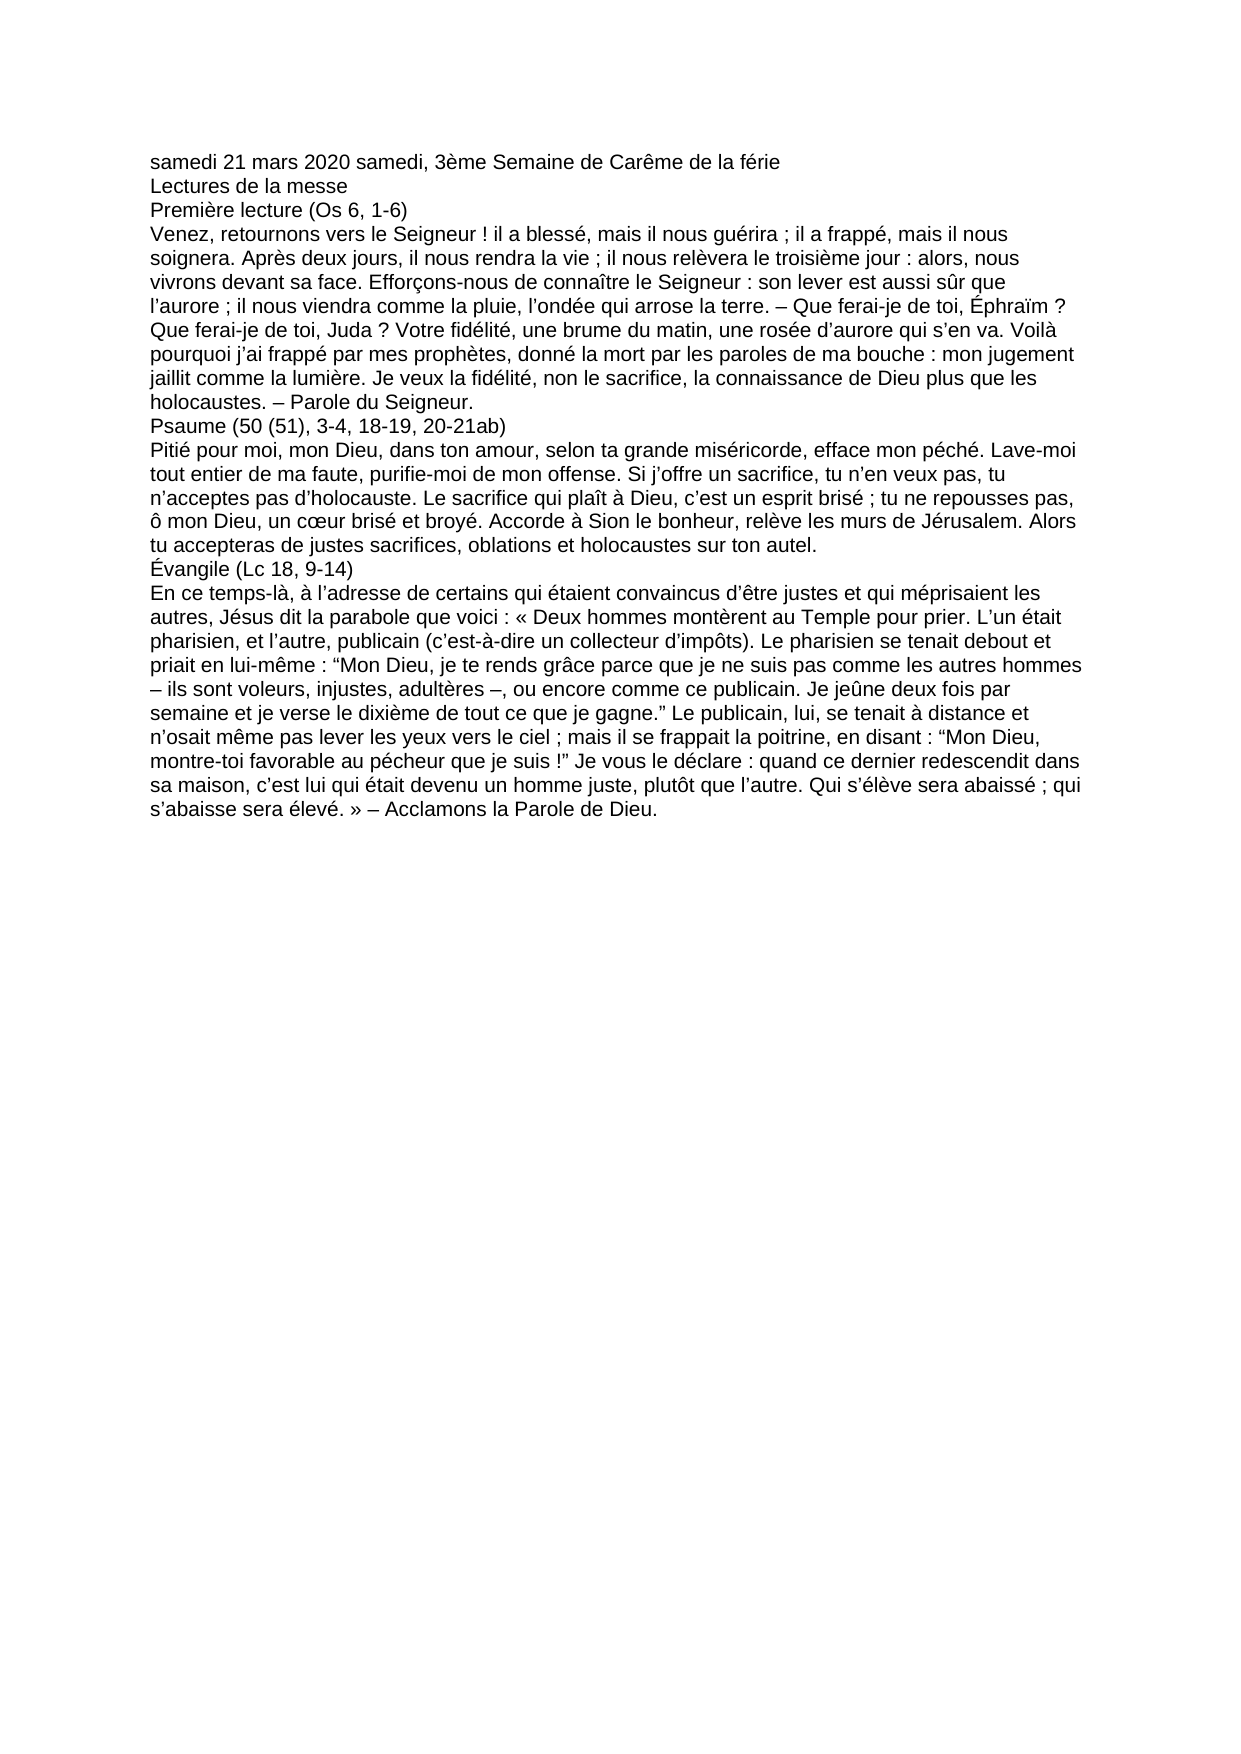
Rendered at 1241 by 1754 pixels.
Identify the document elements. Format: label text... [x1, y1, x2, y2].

text En ce temps-là, à l’adresse de certains qui étaient convaincus d’être justes et qui méprisaient les autres, Jésus dit la parabole que voici : « Deux hommes montèrent au Temple pour prier. L’un était pharisien, et l’autre, publicain (c’est-à-dire un collecteur d’impôts). Le pharisien se tenait debout et priait en lui-même : “Mon Dieu, je te rends grâce parce que je ne suis pas comme les autres hommes – ils sont voleurs, injustes, adultères –, ou encore comme ce publicain. Je jeûne deux fois par semaine et je verse le dixième de tout ce que je gagne.” Le publicain, lui, se tenait à distance et n’osait même pas lever les yeux vers le ciel ; mais il se frappait la poitrine, en disant : “Mon Dieu, montre-toi favorable au pécheur que je suis !” Je vous le déclare : quand ce dernier redescendit dans sa maison, c’est lui qui était devenu un homme juste, plutôt que l’autre. Qui s’élève sera abaissé ; qui s’abaisse sera élevé. » – Acclamons la Parole de Dieu. [150, 581, 1090, 821]
text Venez, retournons vers le Seigneur ! il a blessé, mais il nous guérira ; il a frappé, mais il nous soignera. Après deux jours, il nous rendra la vie ; il nous relèvera le troisième jour : alors, nous vivrons devant sa face. Efforçons-nous de connaître le Seigneur : son lever est aussi sûr que l’aurore ; il nous viendra comme la pluie, l’ondée qui arrose la terre. – Que ferai-je de toi, Éphraïm ? Que ferai-je de toi, Juda ? Votre fidélité, une brume du matin, une rosée d’aurore qui s’en va. Voilà pourquoi j’ai frappé par mes prophètes, donné la mort par les paroles de ma bouche : mon jugement jaillit comme la lumière. Je veux la fidélité, non le sacrifice, la connaissance de Dieu plus que les holocaustes. – Parole du Seigneur. [150, 222, 1090, 413]
text Pitié pour moi, mon Dieu, dans ton amour, selon ta grande miséricorde, efface mon péché. Lave-moi tout entier de ma faute, purifie-moi de mon offense. Si j’offre un sacrifice, tu n’en veux pas, tu n’acceptes pas d’holocauste. Le sacrifice qui plaît à Dieu, c’est un esprit brisé ; tu ne repousses pas, ô mon Dieu, un cœur brisé et broyé. Accorde à Sion le bonheur, relève les murs de Jérusalem. Alors tu accepteras de justes sacrifices, oblations et holocaustes sur ton autel. [150, 437, 1090, 557]
